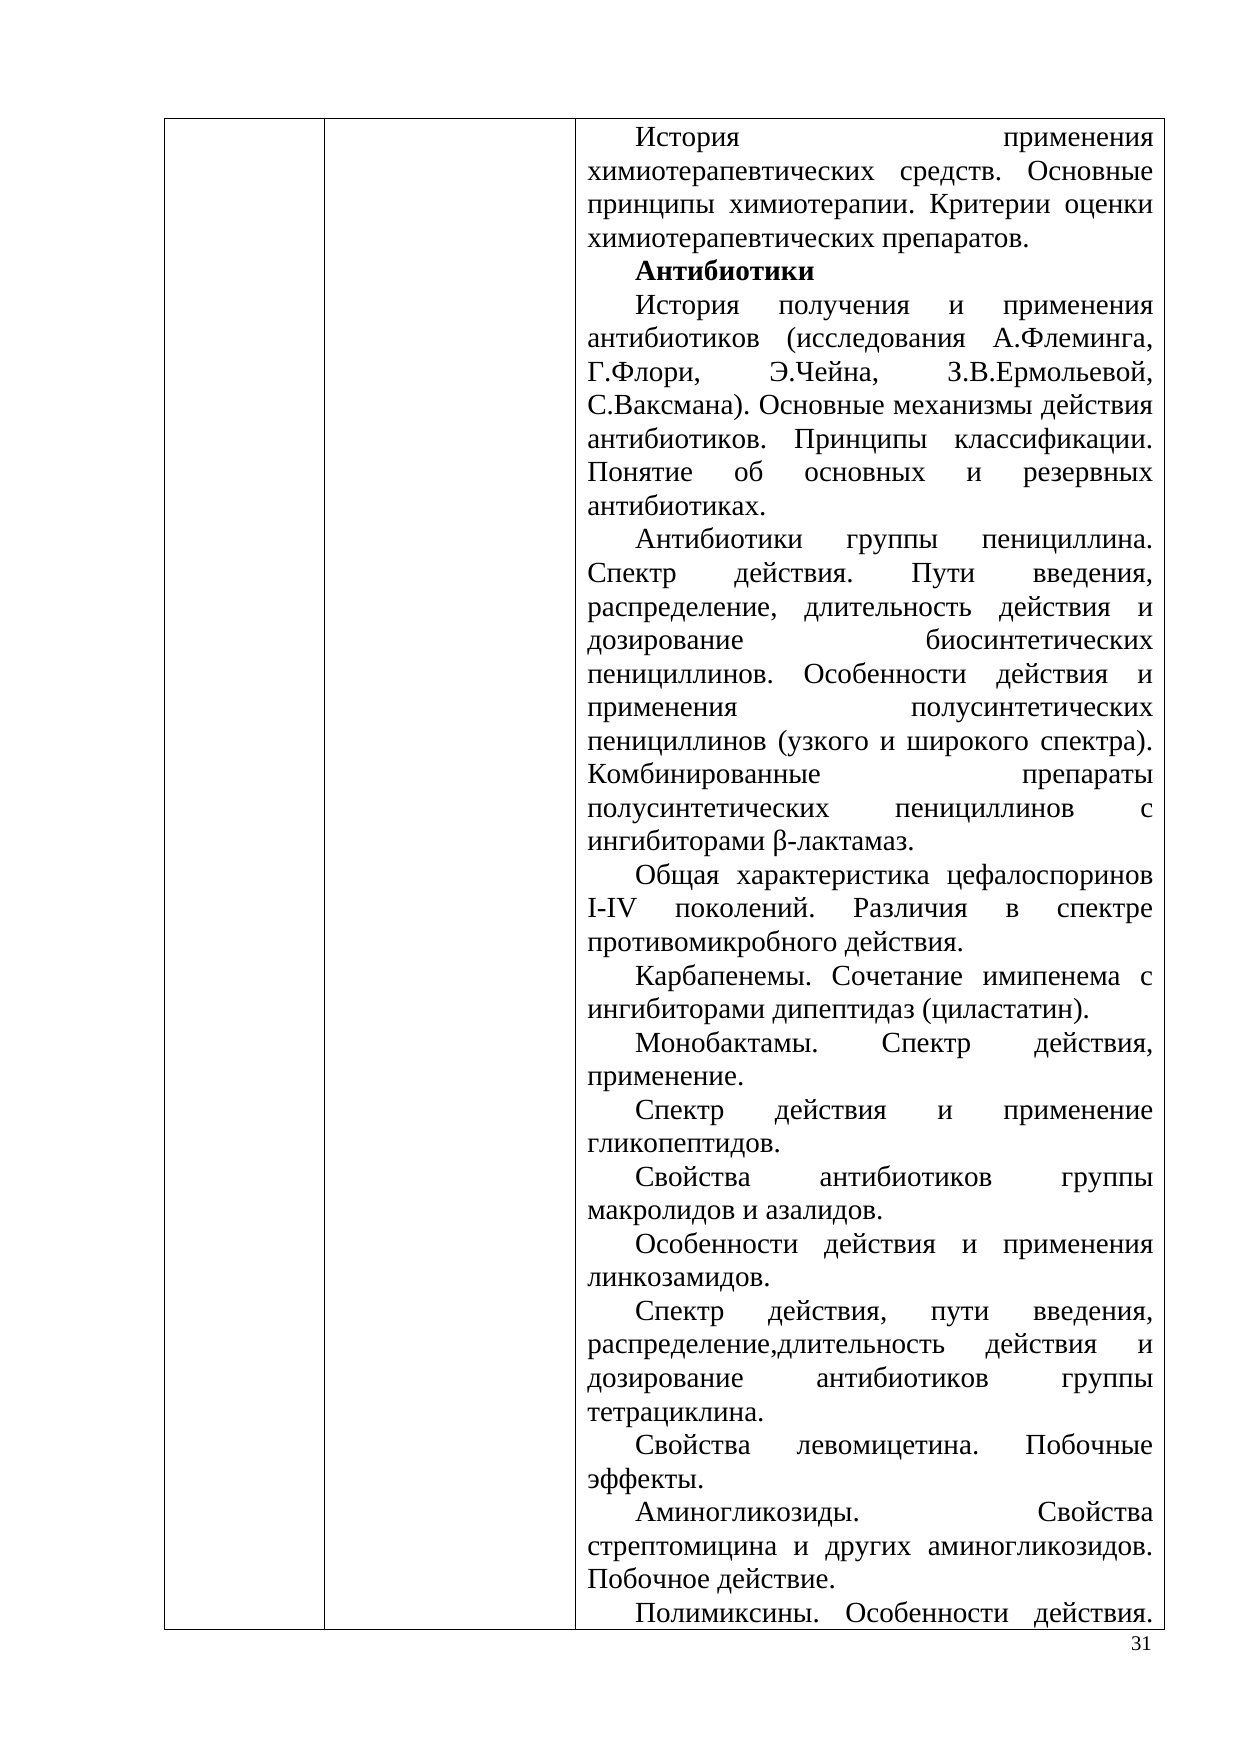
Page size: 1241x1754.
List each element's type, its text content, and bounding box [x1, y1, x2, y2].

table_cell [576, 119, 1164, 1628]
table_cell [325, 119, 575, 1628]
table_cell 8 [165, 119, 324, 1628]
